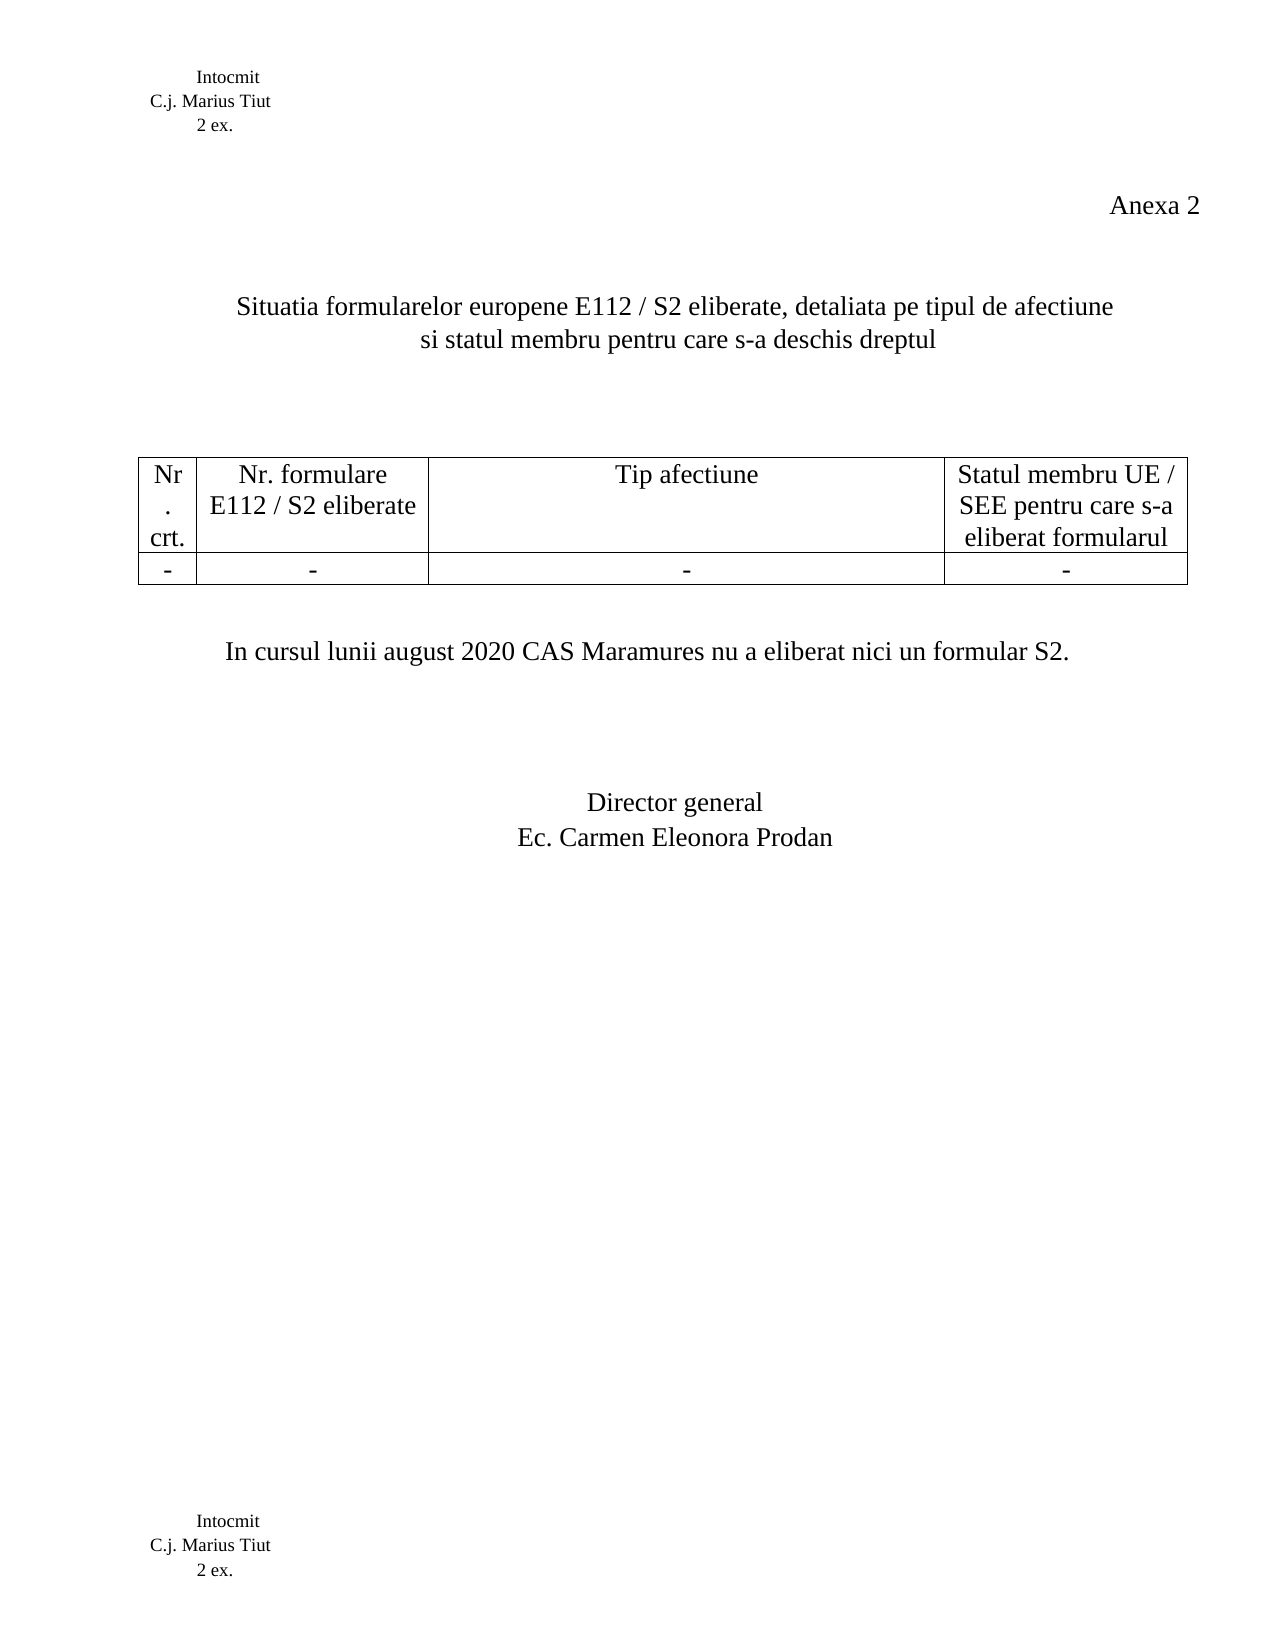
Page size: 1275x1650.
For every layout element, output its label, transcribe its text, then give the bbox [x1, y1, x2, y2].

table_cell - [945, 553, 1187, 584]
text Director general [150, 786, 1200, 817]
text In cursul lunii august 2020 CAS Maramures nu a eliberat nici un formular S2. [150, 635, 1200, 666]
text si statul membru pentru care s-a deschis dreptul [150, 323, 1200, 354]
text Anexa 2 [150, 189, 1200, 221]
table_cell - [139, 553, 196, 584]
text Ec. Carmen Eleonora Prodan [150, 822, 1200, 853]
text Intocmit [150, 1510, 1200, 1532]
table_header Tip afectiune [429, 458, 944, 552]
table_header Nr. crt. [139, 458, 196, 552]
text C.j. Marius Tiut [150, 89, 1200, 111]
text 2 ex. [150, 114, 1200, 136]
table_header Nr. formulare E112 / S2 eliberate [197, 458, 428, 552]
table_header Statul membru UE / SEE pentru care s-a eliberat formularul [945, 458, 1187, 552]
table_cell - [197, 553, 428, 584]
text 2 ex. [150, 1559, 1200, 1580]
table_cell - [429, 553, 944, 584]
text Intocmit [150, 66, 1200, 87]
text Situatia formularelor europene E112 / S2 eliberate, detaliata pe tipul de afectiune [150, 290, 1200, 321]
text C.j. Marius Tiut [150, 1534, 1200, 1556]
